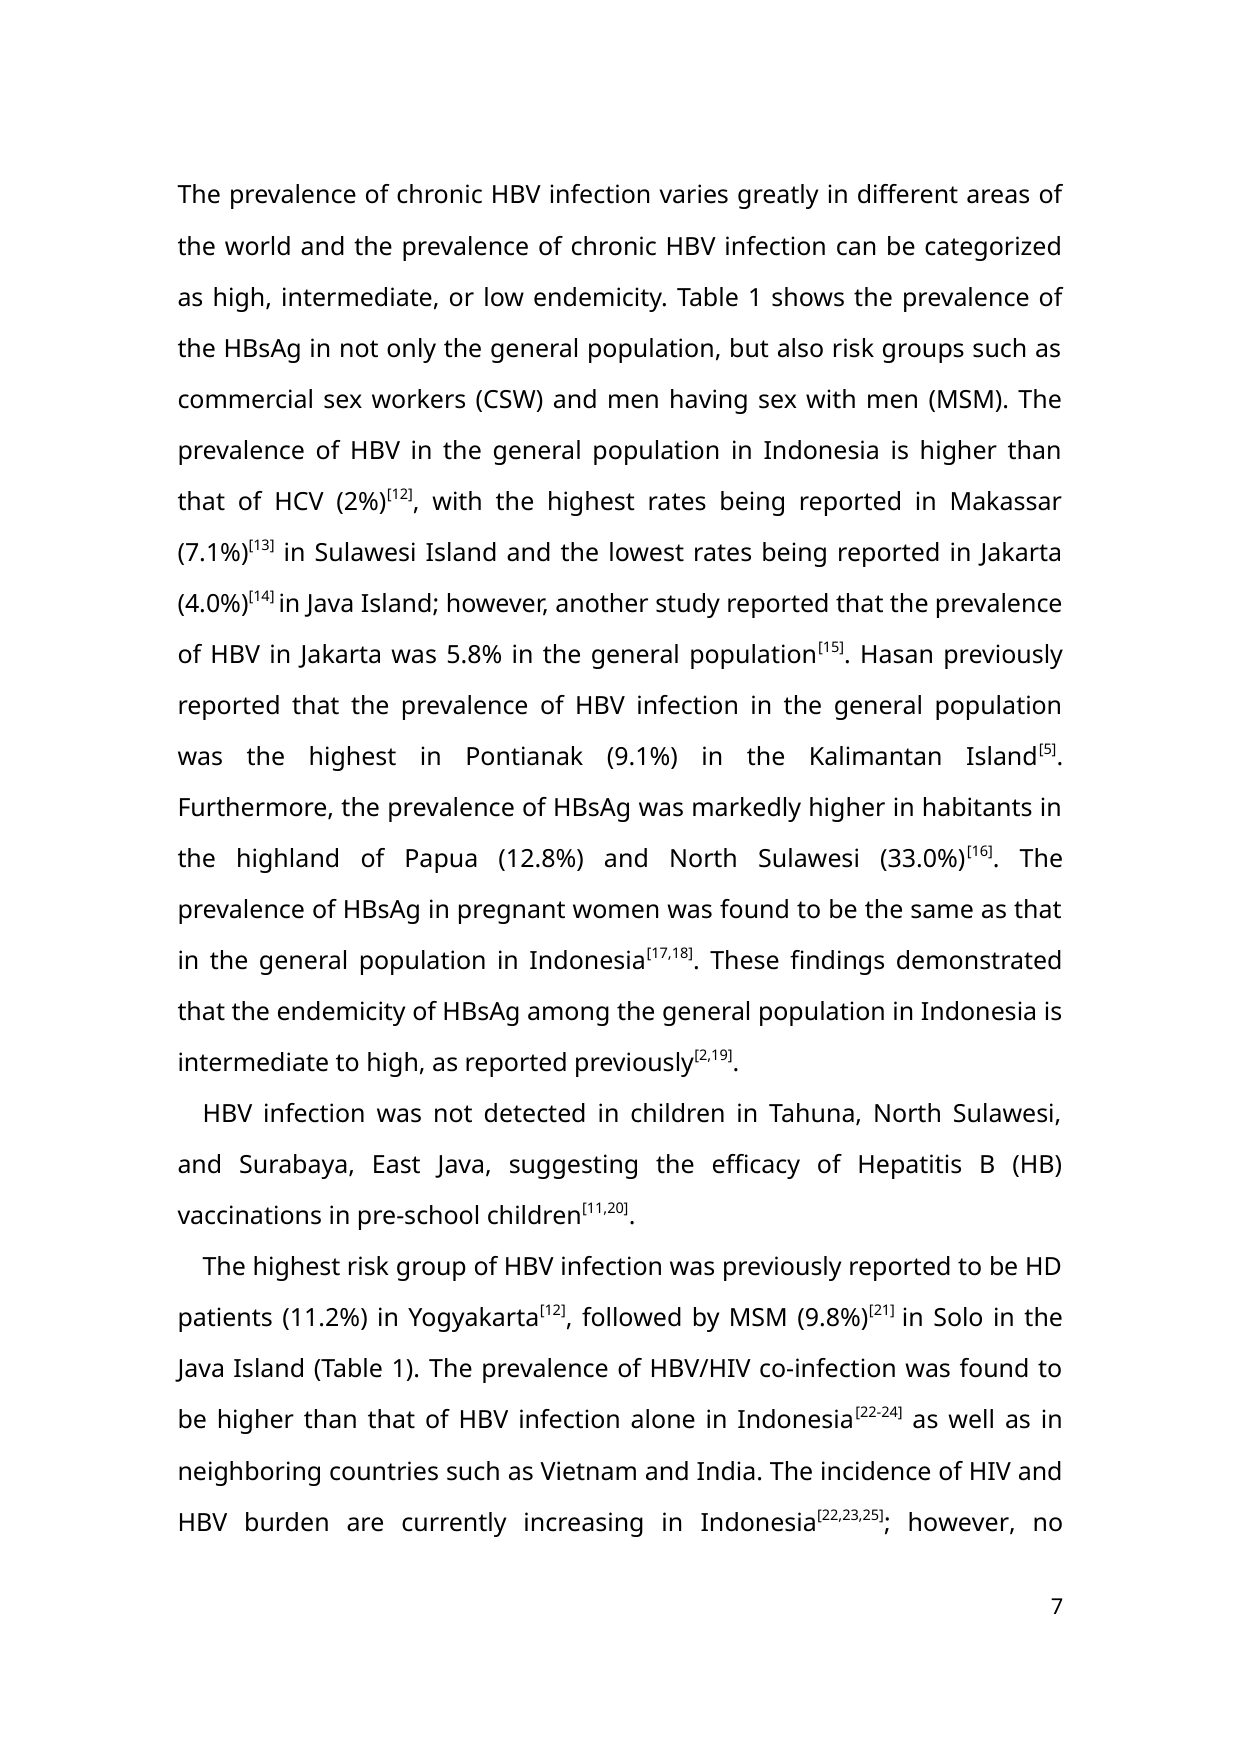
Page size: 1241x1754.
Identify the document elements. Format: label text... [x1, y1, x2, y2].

list HBV infection was not detected in children in Tahuna, North Sulawesi, and Surabaya, East Java, suggesting the efficacy of Hepatitis B (HB) vaccinations in pre-school children[11,20]. [177, 1096, 1063, 1232]
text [177, 1249, 1063, 1538]
list The prevalence of chronic HBV infection varies greatly in different areas of the world and the prevalence of chronic HBV infection can be categorized as high, intermediate, or low endemicity. Table 1 shows the prevalence of the HBsAg in not only the general population, but also risk groups such as commercial sex workers (CSW) and men having sex with men (MSM). The prevalence of HBV in the general population in Indonesia is higher than that of HCV (2%)[12], with the highest rates being reported in Makassar (7.1%)[13] in Sulawesi Island and the lowest rates being reported in Jakarta (4.0%)[14] in Java Island; however, another study reported that the prevalence of HBV in Jakarta was 5.8% in the general population[15]. Hasan previously reported that the prevalence of HBV infection in the general population was the highest in Pontianak (9.1%) in the Kalimantan Island[5]. Furthermore, the prevalence of HBsAg was markedly higher in habitants in the highland of Papua (12.8%) and North Sulawesi (33.0%)[16]. The prevalence of HBsAg in pregnant women was found to be the same as that in the general population in Indonesia[17,18]. These findings demonstrated that the endemicity of HBsAg among the general population in Indonesia is intermediate to high, as reported previously[2,19]. [177, 177, 1063, 1079]
